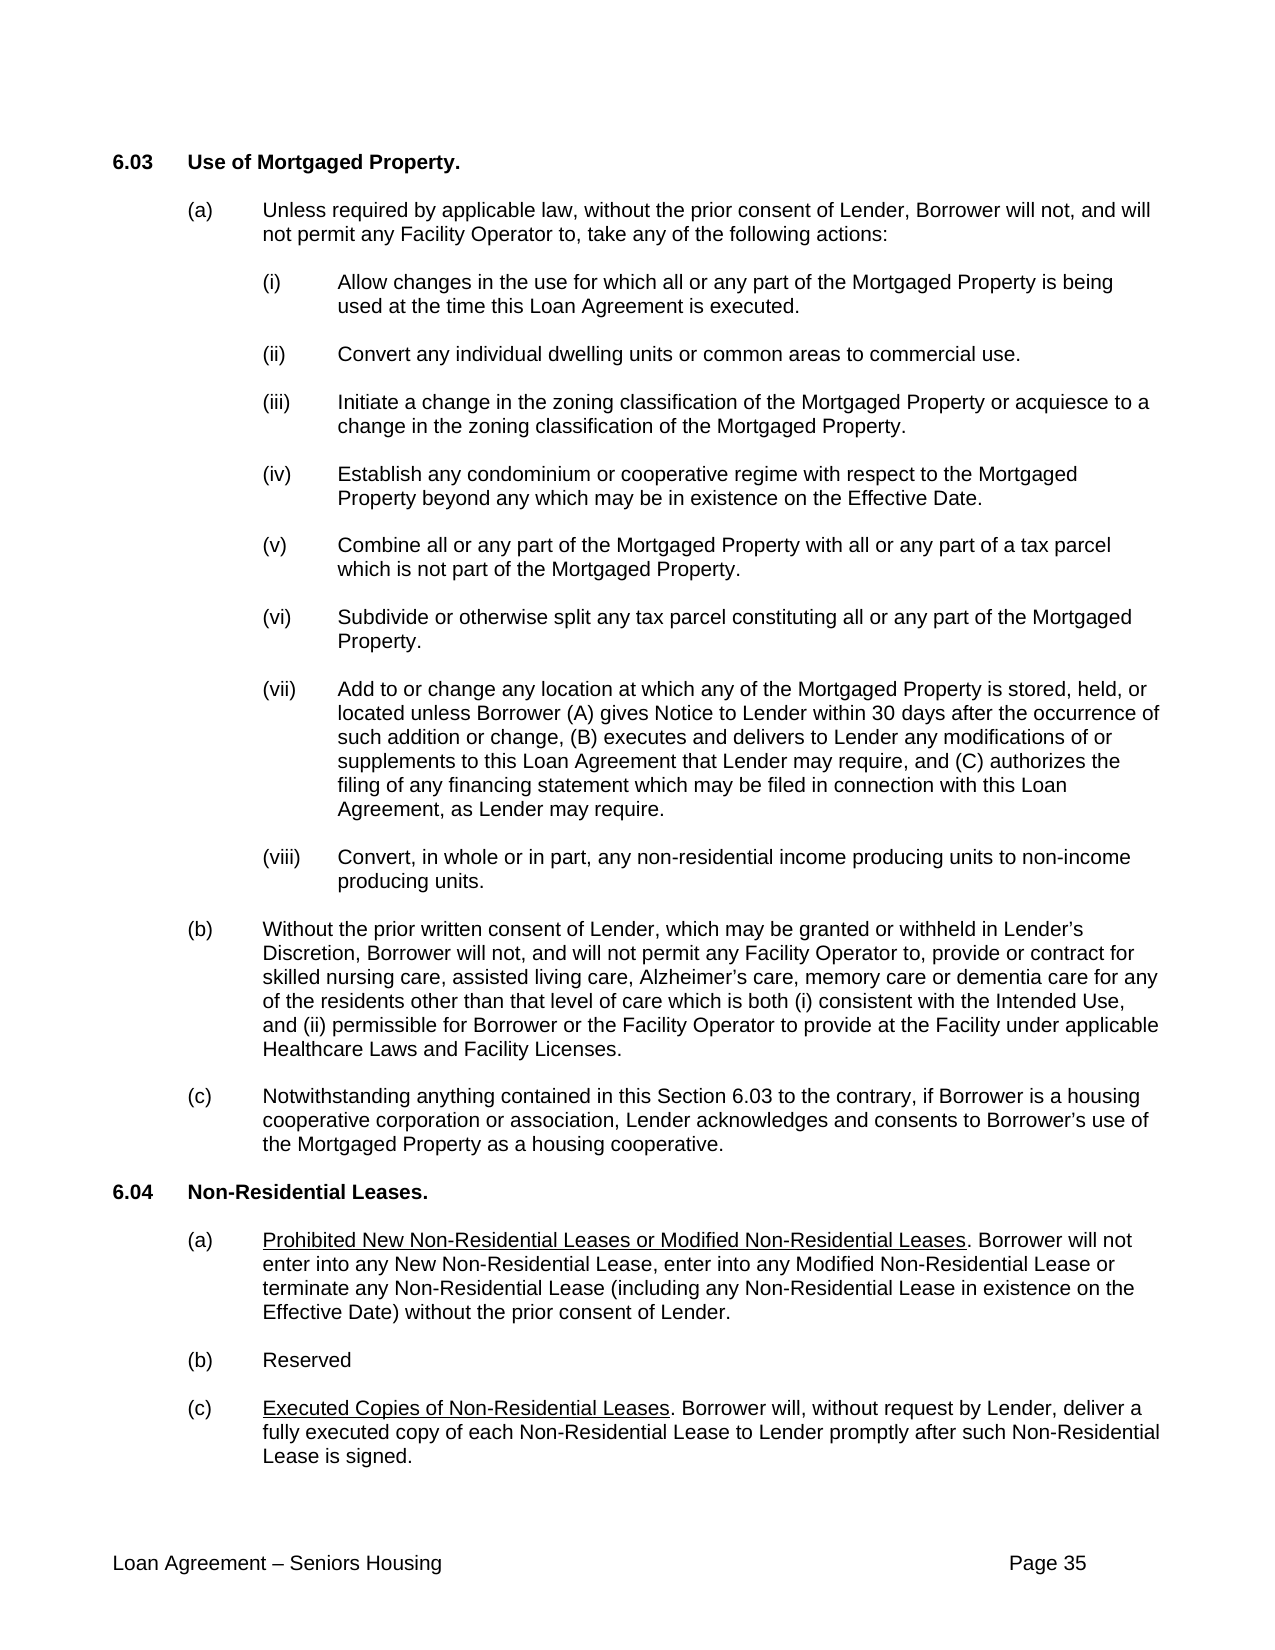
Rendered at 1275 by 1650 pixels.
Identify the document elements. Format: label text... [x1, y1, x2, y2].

text (b) Reserved [187, 1348, 1162, 1372]
text (c) Executed Copies of Non-Residential Leases. Borrower will, without request by Lender, deliver a fully executed copy of each Non-Residential Lease to Lender promptly after such Non-Residential Lease is signed. [187, 1396, 1162, 1468]
text (i) Allow changes in the use for which all or any part of the Mortgaged Property is being used at the time this Loan Agreement is executed. [262, 270, 1162, 318]
text (iv) Establish any condominium or cooperative regime with respect to the Mortgaged Property beyond any which may be in existence on the Effective Date. [262, 461, 1162, 509]
text (b) Without the prior written consent of Lender, which may be granted or withheld in Lender’s Discretion, Borrower will not, and will not permit any Facility Operator to, provide or contract for skilled nursing care, assisted living care, Alzheimer’s care, memory care or dementia care for any of the residents other than that level of care which is both (i) consistent with the Intended Use, and (ii) permissible for Borrower or the Facility Operator to provide at the Facility under applicable Healthcare Laws and Facility Licenses. [187, 917, 1162, 1060]
text (a) Prohibited New Non-Residential Leases or Modified Non-Residential Leases. Borrower will not enter into any New Non-Residential Lease, enter into any Modified Non-Residential Lease or terminate any Non-Residential Lease (including any Non-Residential Lease in existence on the Effective Date) without the prior consent of Lender. [187, 1228, 1162, 1324]
text (ii) Convert any individual dwelling units or common areas to commercial use. [262, 342, 1162, 366]
text (a) Unless required by applicable law, without the prior consent of Lender, Borrower will not, and will not permit any Facility Operator to, take any of the following actions: [187, 198, 1162, 246]
text 6.03 Use of Mortgaged Property. [112, 150, 1162, 174]
text (vii) Add to or change any location at which any of the Mortgaged Property is stored, held, or located unless Borrower (A) gives Notice to Lender within 30 days after the occurrence of such addition or change, (B) executes and delivers to Lender any modifications of or supplements to this Loan Agreement that Lender may require, and (C) authorizes the filing of any financing statement which may be filed in connection with this Loan Agreement, as Lender may require. [262, 677, 1162, 821]
text (c) Notwithstanding anything contained in this Section 6.03 to the contrary, if Borrower is a housing cooperative corporation or association, Lender acknowledges and consents to Borrower’s use of the Mortgaged Property as a housing cooperative. [187, 1084, 1162, 1156]
text (v) Combine all or any part of the Mortgaged Property with all or any part of a tax parcel which is not part of the Mortgaged Property. [262, 533, 1162, 581]
text (iii) Initiate a change in the zoning classification of the Mortgaged Property or acquiesce to a change in the zoning classification of the Mortgaged Property. [262, 389, 1162, 437]
text (vi) Subdivide or otherwise split any tax parcel constituting all or any part of the Mortgaged Property. [262, 605, 1162, 653]
text (viii) Convert, in whole or in part, any non-residential income producing units to non-income producing units. [262, 845, 1162, 893]
text 6.04 Non-Residential Leases. [112, 1180, 1162, 1204]
